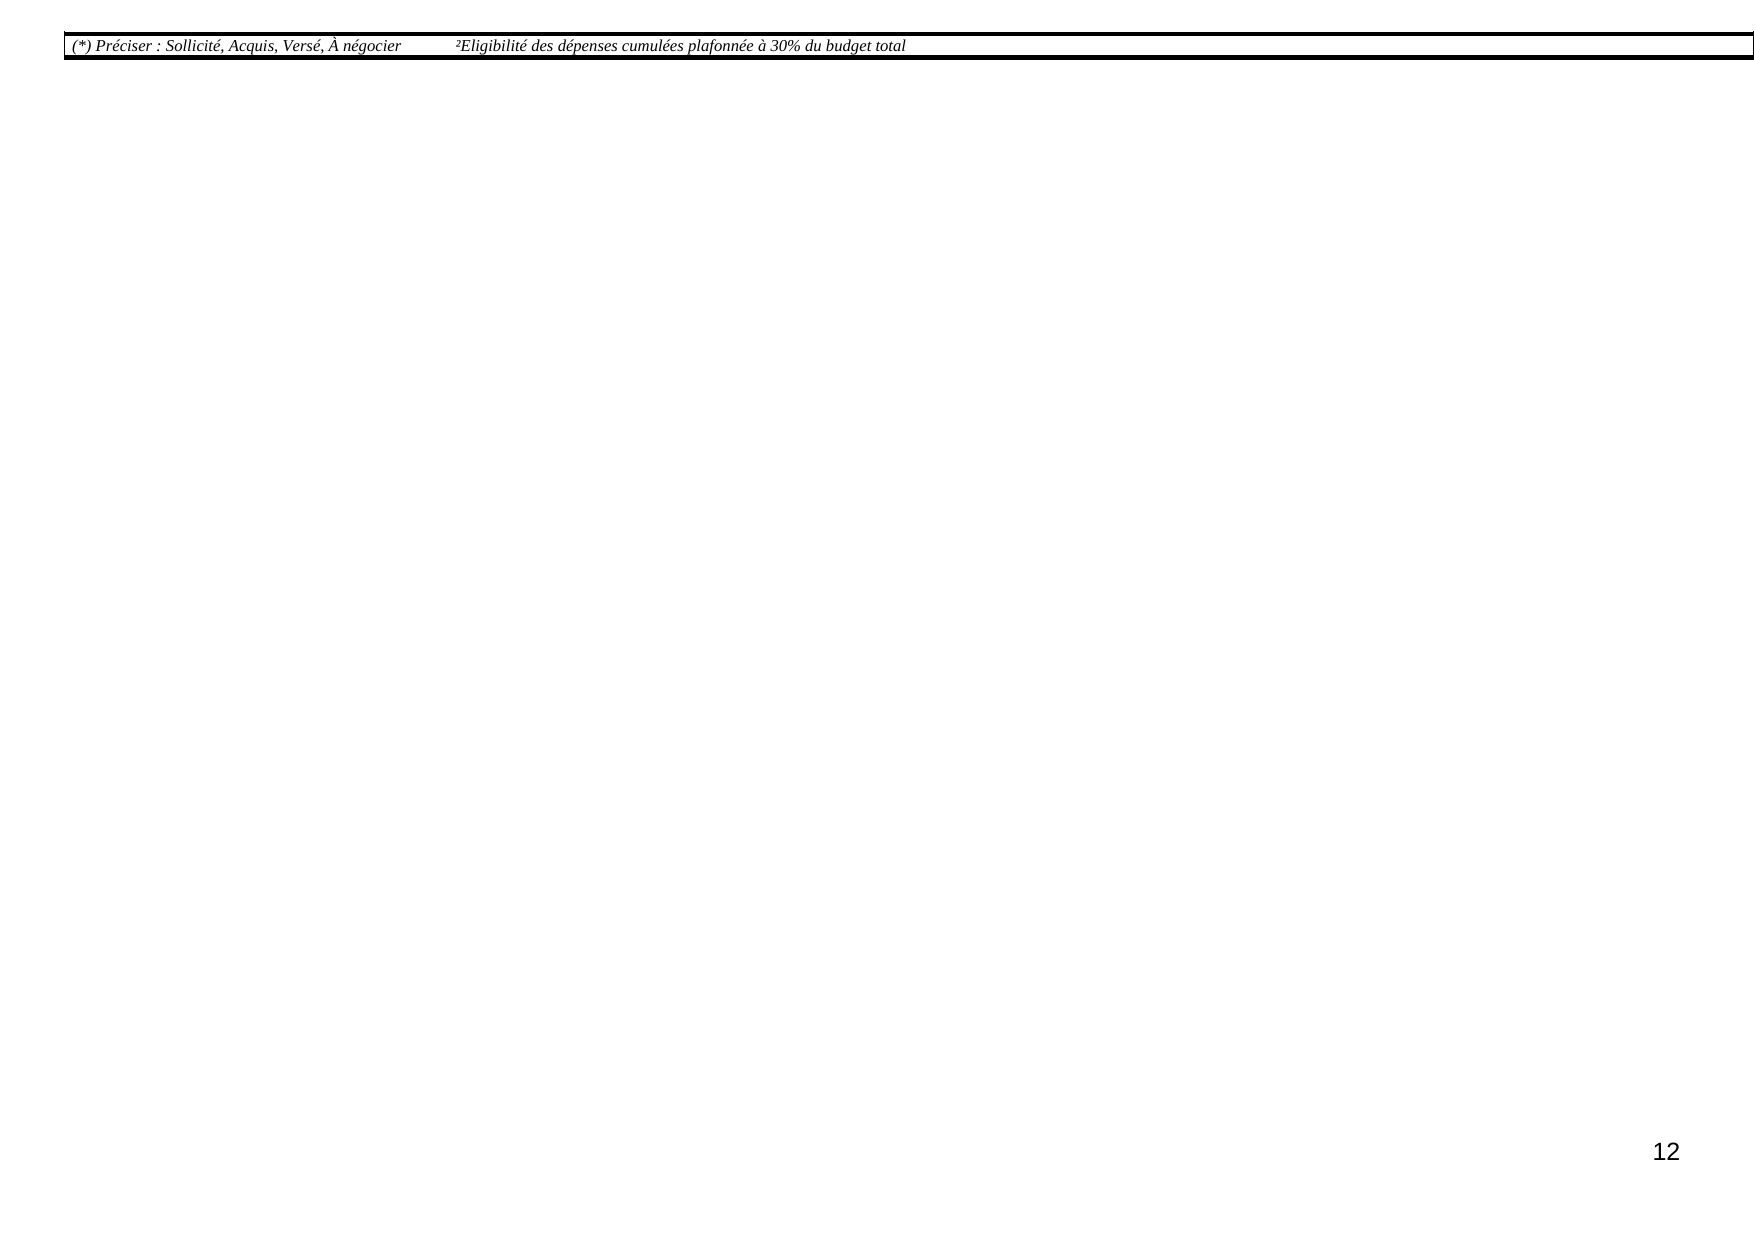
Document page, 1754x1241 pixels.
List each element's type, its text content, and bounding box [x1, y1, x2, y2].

table_cell (*) Préciser : Sollicité, Acquis, Versé, À négocier ²Eligibilité des dépenses cumulées plafonnée à 30% du budget total [65, 36, 1753, 55]
